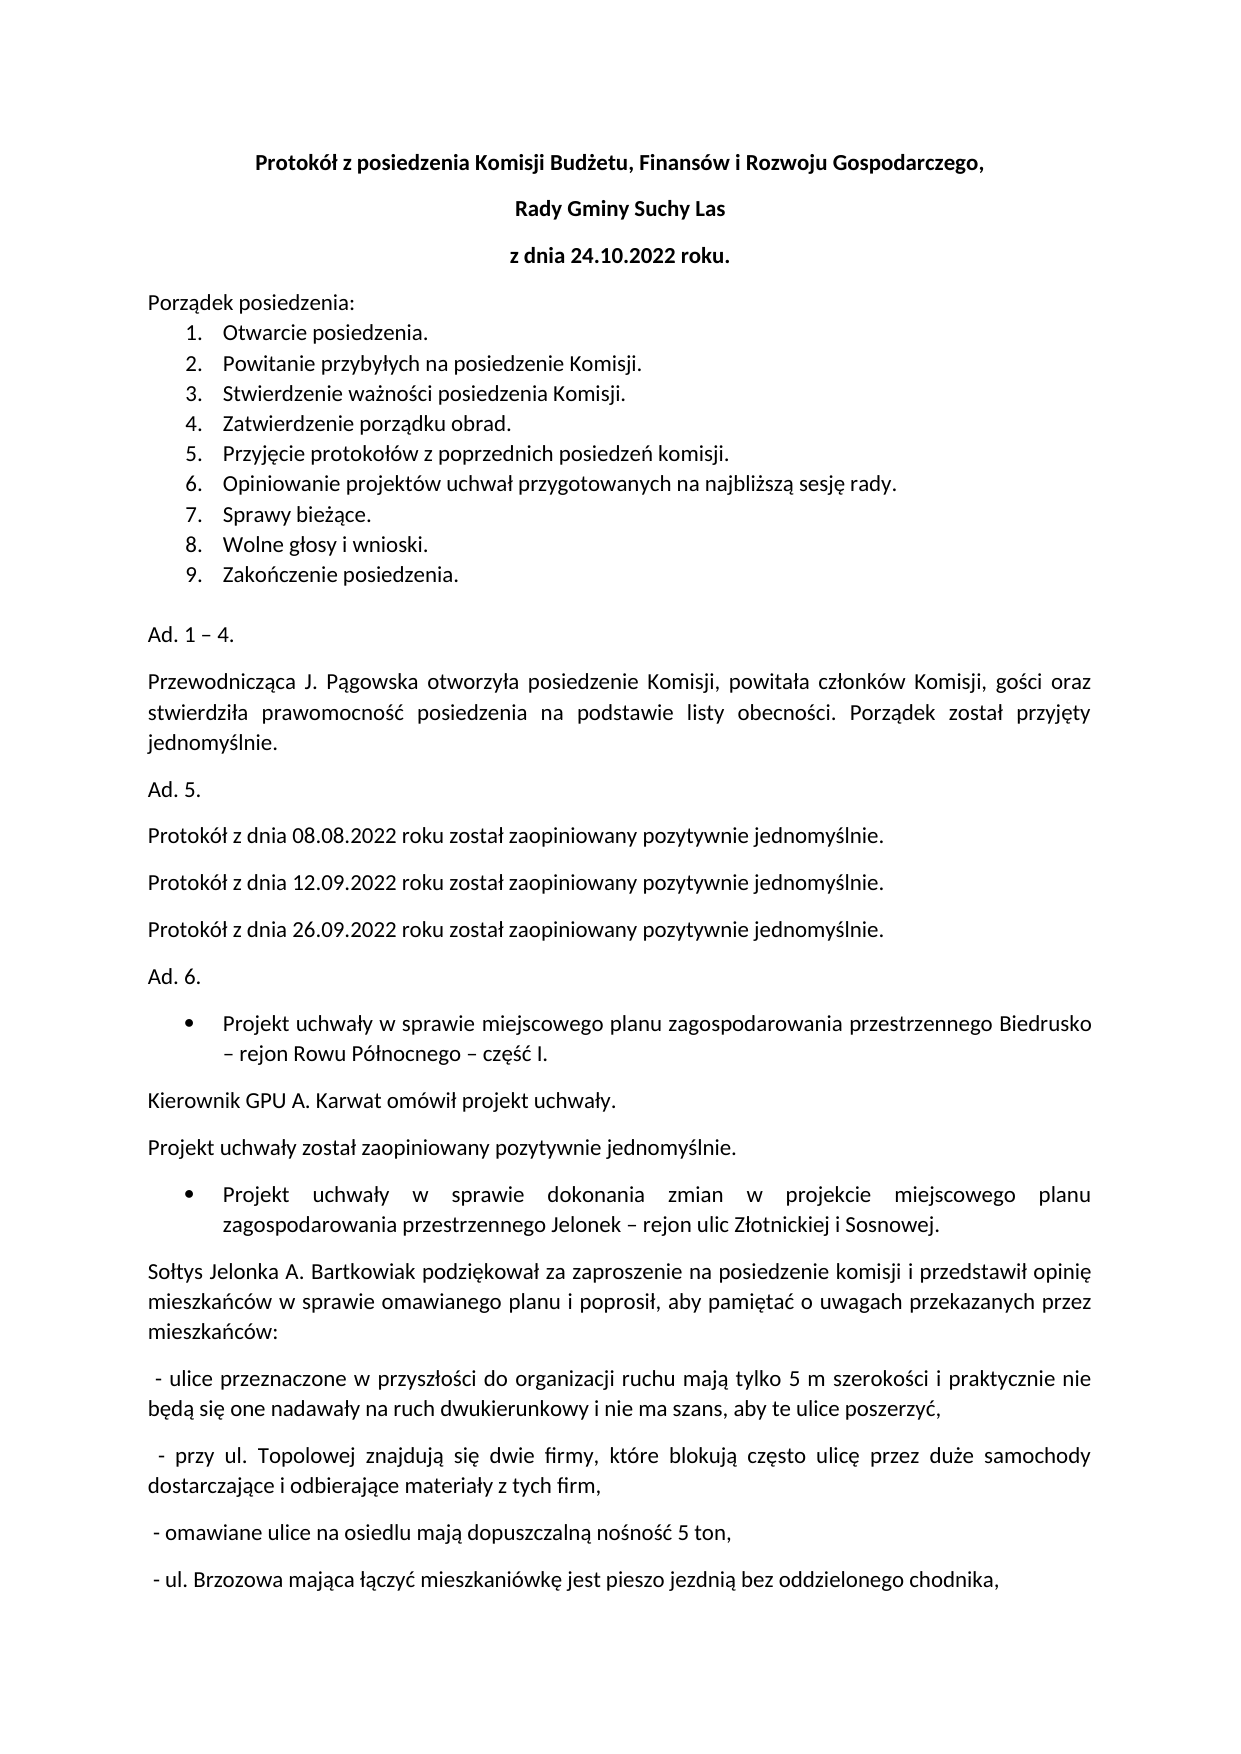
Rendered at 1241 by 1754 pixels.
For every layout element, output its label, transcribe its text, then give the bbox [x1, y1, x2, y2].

list Stwierdzenie ważności posiedzenia Komisji. [185, 379, 1093, 407]
list Wolne głosy i wnioski. [185, 530, 1093, 558]
list Projekt uchwały w sprawie miejscowego planu zagospodarowania przestrzennego Biedrusko – rejon Rowu Północnego – część I. [185, 1009, 1093, 1067]
list Otwarcie posiedzenia. [185, 318, 1093, 346]
text - omawiane ulice na osiedlu mają dopuszczalną nośność 5 ton, [148, 1518, 1093, 1546]
text Kierownik GPU A. Karwat omówił projekt uchwały. [148, 1086, 1093, 1114]
text Ad. 5. [148, 775, 1093, 803]
text Przewodnicząca J. Pągowska otworzyła posiedzenie Komisji, powitała członków Komisji, gości oraz stwierdziła prawomocność posiedzenia na podstawie listy obecności. Porządek został przyjęty jednomyślnie. [148, 667, 1093, 756]
text Protokół z dnia 08.08.2022 roku został zaopiniowany pozytywnie jednomyślnie. [148, 822, 1093, 849]
text z dnia 24.10.2022 roku. [148, 241, 1093, 269]
text Ad. 1 – 4. [148, 621, 1093, 648]
text Ad. 6. [148, 962, 1093, 990]
text - przy ul. Topolowej znajdują się dwie firmy, które blokują często ulicę przez duże samochody dostarczające i odbierające materiały z tych firm, [148, 1441, 1093, 1499]
list Powitanie przybyłych na posiedzenie Komisji. [185, 349, 1093, 377]
text Protokół z dnia 12.09.2022 roku został zaopiniowany pozytywnie jednomyślnie. [148, 868, 1093, 896]
text Protokół z dnia 26.09.2022 roku został zaopiniowany pozytywnie jednomyślnie. [148, 915, 1093, 943]
list Przyjęcie protokołów z poprzednich posiedzeń komisji. [185, 439, 1093, 467]
list Sprawy bieżące. [185, 500, 1093, 528]
list Zakończenie posiedzenia. [185, 560, 1093, 588]
list Zatwierdzenie porządku obrad. [185, 409, 1093, 437]
text Porządek posiedzenia: [148, 288, 1093, 316]
list Projekt uchwały w sprawie dokonania zmian w projekcie miejscowego planu zagospodarowania przestrzennego Jelonek – rejon ulic Złotnickiej i Sosnowej. [185, 1180, 1093, 1238]
text - ul. Brzozowa mająca łączyć mieszkaniówkę jest pieszo jezdnią bez oddzielonego chodnika, [148, 1565, 1093, 1593]
text Protokół z posiedzenia Komisji Budżetu, Finansów i Rozwoju Gospodarczego, [148, 148, 1093, 176]
list Opiniowanie projektów uchwał przygotowanych na najbliższą sesję rady. [185, 469, 1093, 497]
text Sołtys Jelonka A. Bartkowiak podziękował za zaproszenie na posiedzenie komisji i przedstawił opinię mieszkańców w sprawie omawianego planu i poprosił, aby pamiętać o uwagach przekazanych przez mieszkańców: [148, 1257, 1093, 1345]
text Projekt uchwały został zaopiniowany pozytywnie jednomyślnie. [148, 1133, 1093, 1161]
text - ulice przeznaczone w przyszłości do organizacji ruchu mają tylko 5 m szerokości i praktycznie nie będą się one nadawały na ruch dwukierunkowy i nie ma szans, aby te ulice poszerzyć, [148, 1364, 1093, 1422]
text Rady Gminy Suchy Las [148, 194, 1093, 222]
